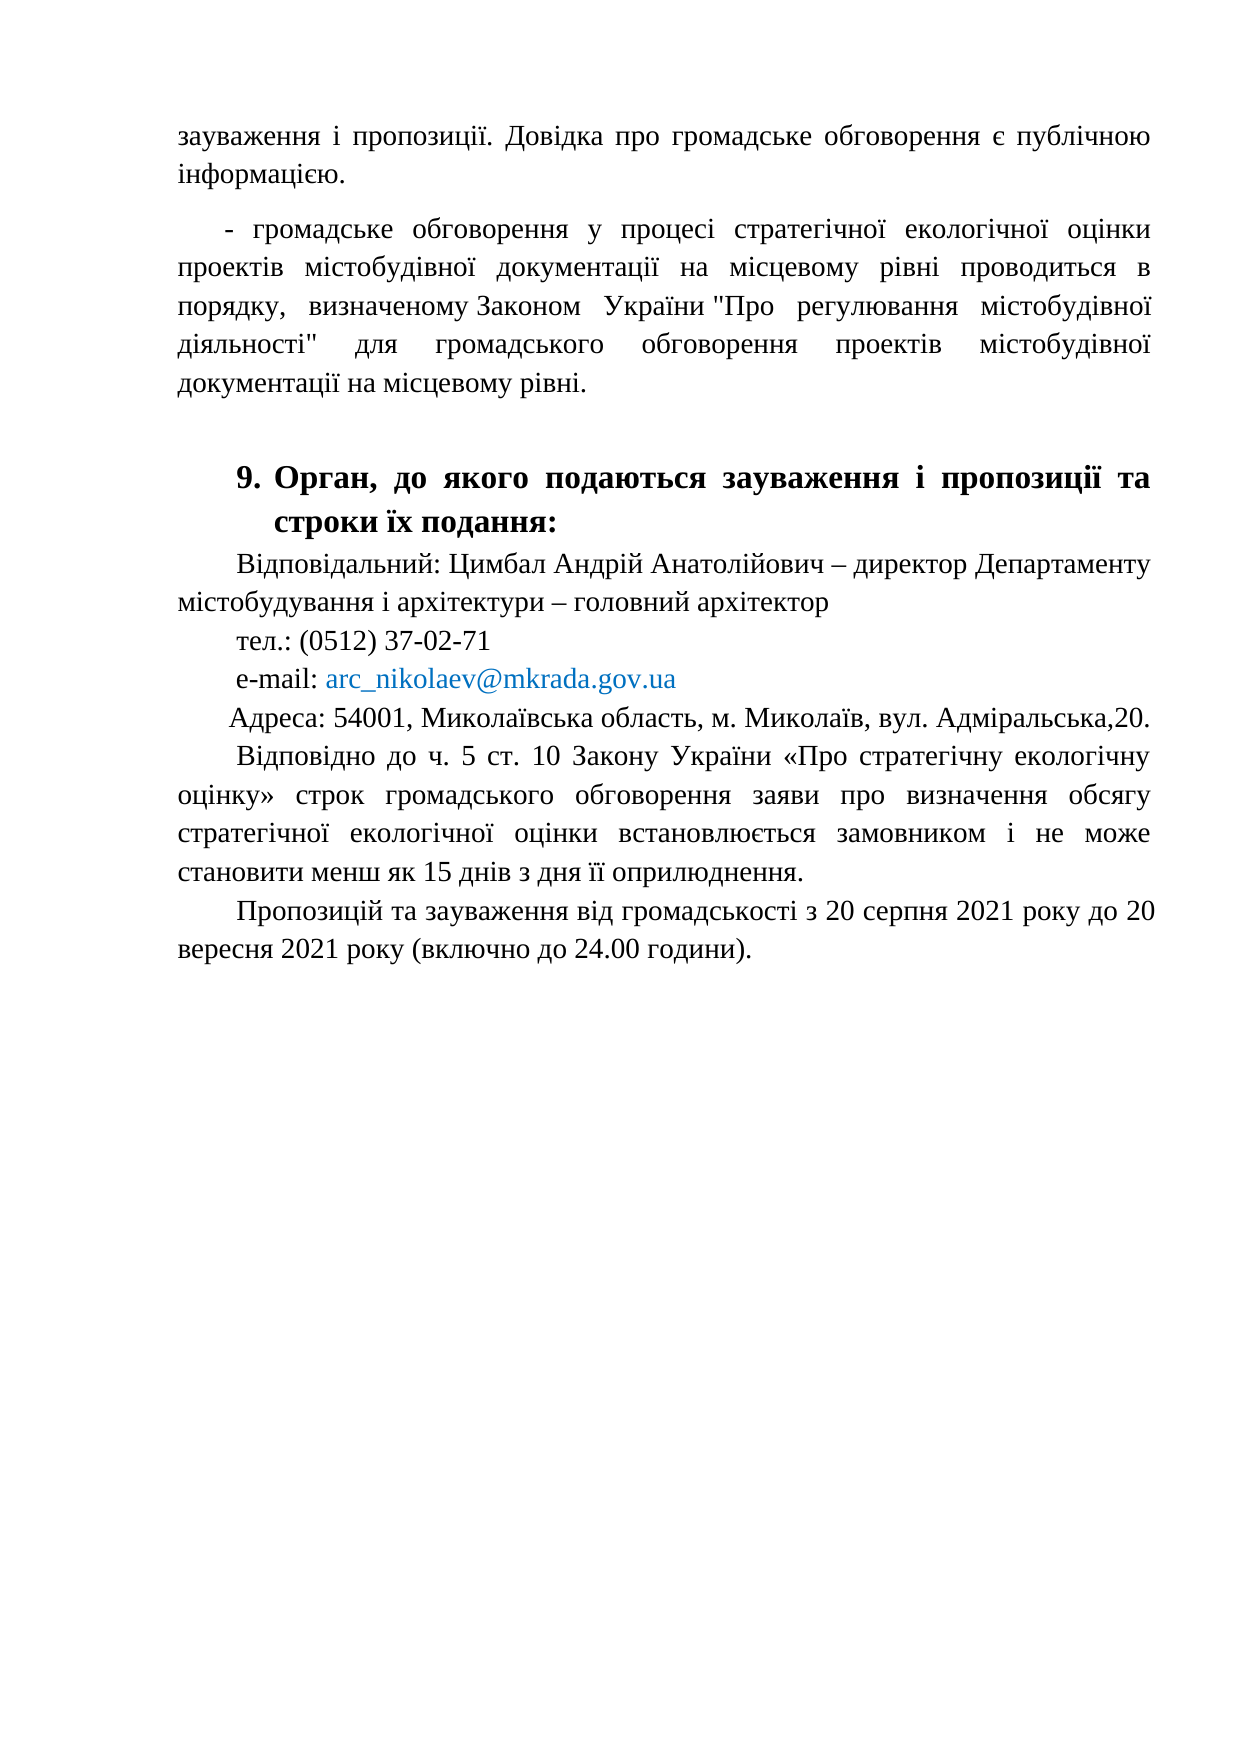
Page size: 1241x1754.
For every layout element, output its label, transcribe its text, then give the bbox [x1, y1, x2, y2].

text Пропозицій та зауваження від громадськості з 20 серпня 2021 року до 20 вересня 2021 року (включно до 24.00 години). [177, 893, 1156, 965]
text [177, 118, 1152, 190]
list Орган, до якого подаються зауваження і пропозиції та строки їх подання: [236, 458, 1152, 540]
text Відповідно до ч. 5 ст. 10 Закону України «Про стратегічну екологічну оцінку» строк громадського обговорення заяви про визначення обсягу стратегічної екологічної оцінки встановлюється замовником і не може становити менш як 15 днів з дня її оприлюднення. [177, 738, 1152, 888]
text - громадське обговорення у процесі стратегічної екологічної оцінки проектів містобудівної документації на місцевому рівні проводиться в порядку, визначеному Законом України "Про регулювання містобудівної діяльності" для громадського обговорення проектів містобудівної документації на місцевому рівні. [177, 211, 1152, 398]
text Відповідальний: Цимбал Андрій Анатолійович – директор Департаменту містобудування і архітектури – головний архітектор [177, 546, 1152, 618]
text e-mail: arc_nikolaev@mkrada.gov.ua [177, 661, 1152, 695]
text Адреса: 54001, Миколаївська область, м. Миколаїв, вул. Адміральська,20. [177, 700, 1152, 733]
text тел.: (0512) 37-02-71 [177, 623, 1152, 656]
